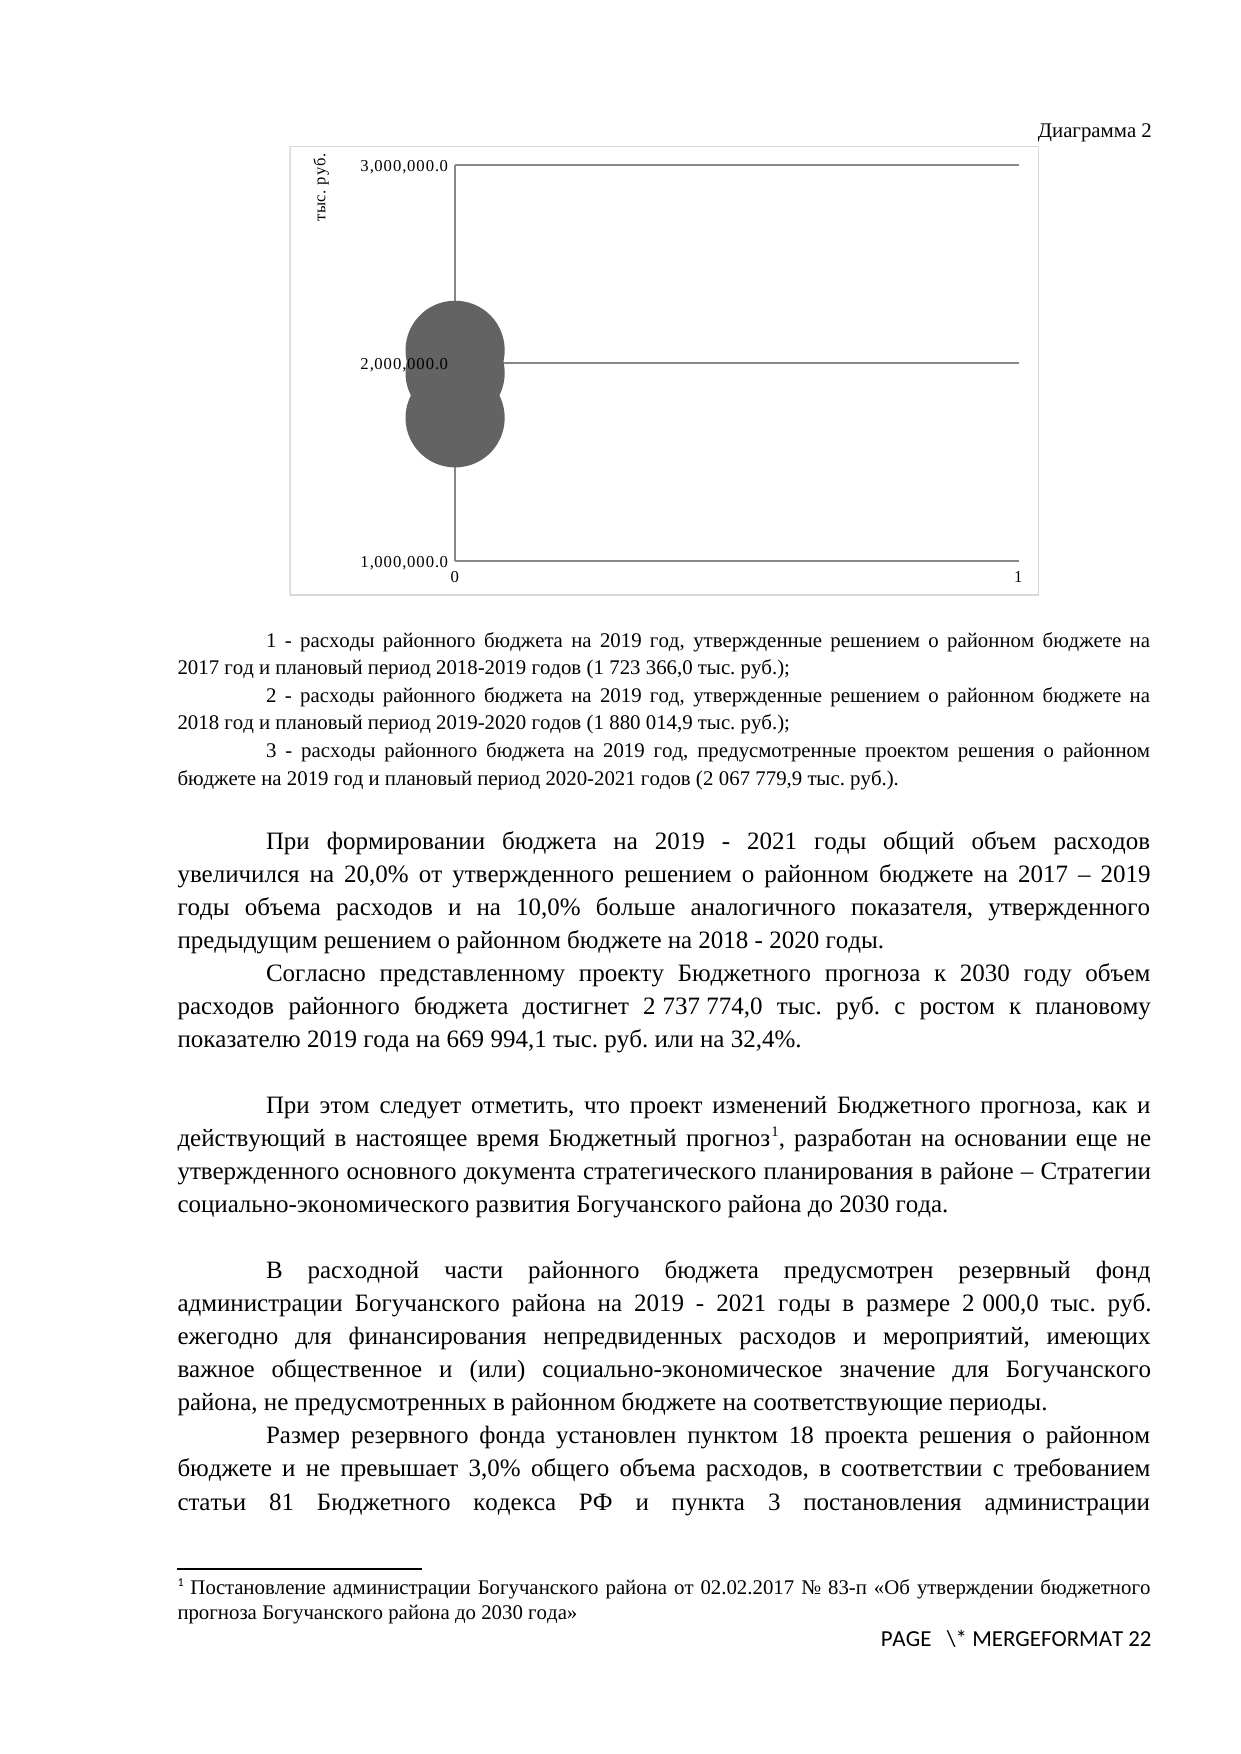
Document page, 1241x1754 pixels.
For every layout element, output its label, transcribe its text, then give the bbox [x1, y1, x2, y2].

text Диаграмма 2 [177, 118, 1152, 142]
text В расходной части районного бюджета предусмотрен резервный фонд администрации Богучанского района на 2019 - 2021 годы в размере 2 000,0 тыс. руб. ежегодно для финансирования непредвиденных расходов и мероприятий, имеющих важное общественное и (или) социально-экономическое значение для Богучанского района, не предусмотренных в районном бюджете на соответствующие периоды. [177, 1255, 1152, 1416]
text При этом следует отметить, что проект изменений Бюджетного прогноза, как и действующий в настоящее время Бюджетный прогноз, разработан на основании еще не утвержденного основного документа стратегического планирования в районе – Стратегии социально-экономического развития Богучанского района до 2030 года. [177, 1090, 1152, 1218]
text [177, 1421, 1152, 1515]
text При формировании бюджета на 2019 - 2021 годы общий объем расходов увеличился на 20,0% от утвержденного решением о районном бюджете на 2017 – 2019 годы объема расходов и на 10,0% больше аналогичного показателя, утвержденного предыдущим решением о районном бюджете на 2018 - 2020 годы. [177, 826, 1152, 954]
text 3 - расходы районного бюджета на 2019 год, предусмотренные проектом решения о районном бюджете на 2019 год и плановый период 2020-2021 годов (2 067 779,9 тыс. руб.). [177, 738, 1152, 789]
text 2 - расходы районного бюджета на 2019 год, утвержденные решением о районном бюджете на 2018 год и плановый период 2019-2020 годов (1 880 014,9 тыс. руб.); [177, 683, 1152, 734]
text 1 - расходы районного бюджета на 2019 год, утвержденные решением о районном бюджете на 2017 год и плановый период 2018-2019 годов (1 723 366,0 тыс. руб.); [177, 627, 1152, 679]
text Согласно представленному проекту Бюджетного прогноза к 2030 году объем расходов районного бюджета достигнет 2 737 774,0 тыс. руб. с ростом к плановому показателю 2019 года на 669 994,1 тыс. руб. или на 32,4%. [177, 958, 1152, 1053]
